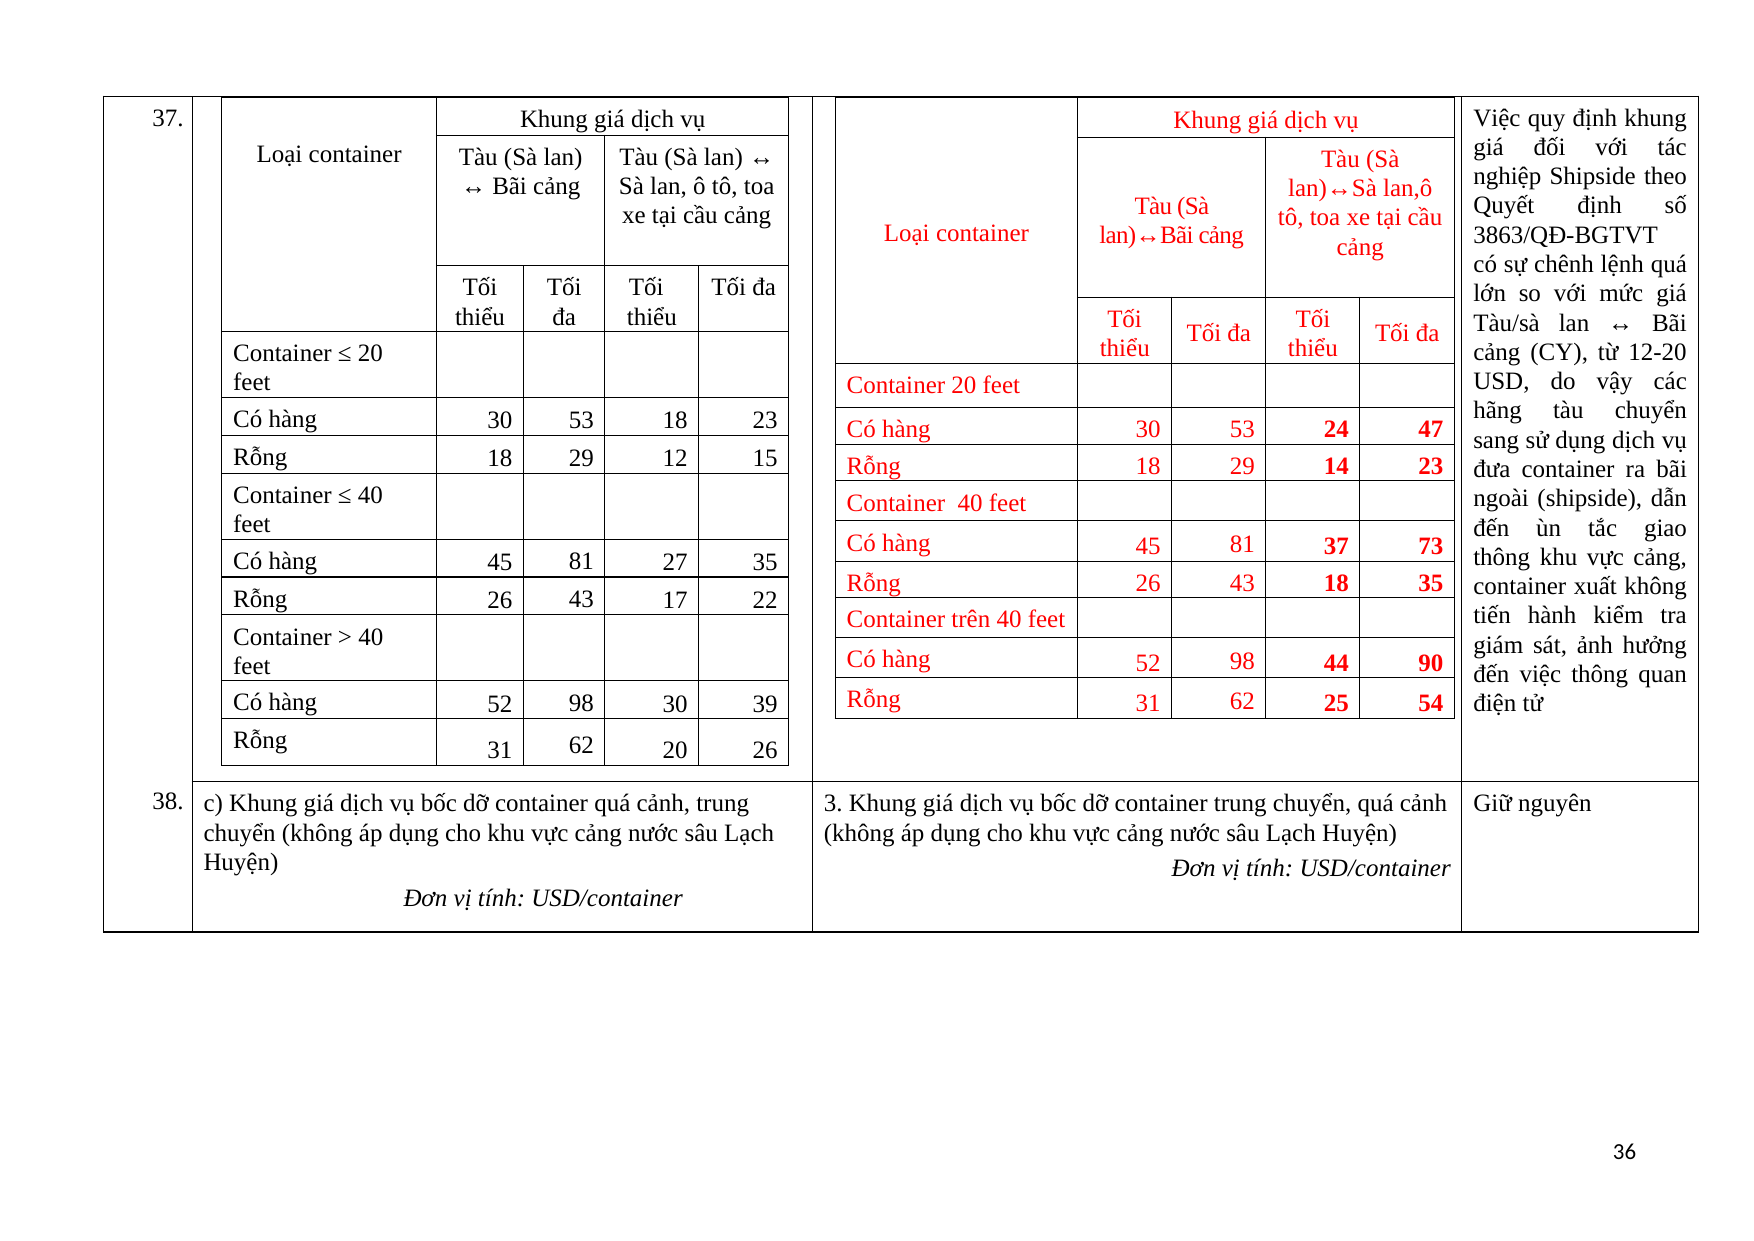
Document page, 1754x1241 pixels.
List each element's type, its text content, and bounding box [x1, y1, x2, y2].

table_cell [104, 97, 192, 781]
table_cell c) Khung giá dịch vụ bốc dỡ container quá cảnh, trung chuyển (không áp dụng cho khu vực cảng nước sâu Lạch Huyện) Đơn vị tính: USD/container [193, 782, 812, 931]
table_cell Giữ nguyên [1462, 782, 1698, 931]
table_cell 3. Khung giá dịch vụ bốc dỡ container trung chuyển, quá cảnh (không áp dụng cho khu vực cảng nước sâu Lạch Huyện) Đơn vị tính: USD/container [813, 782, 1461, 931]
table_cell [813, 97, 1461, 781]
table_cell Việc quy định khung giá đối với tác nghiệp Shipside theo Quyết định số 3863/QĐ-BGTVT có sự chênh lệnh quá lớn so với mức giá Tàu/sà lan ↔ Bãi cảng (CY), từ 12-20 USD, do vậy các hãng tàu chuyển sang sử dụng dịch vụ đưa container ra bãi ngoài (shipside), dẫn đến ùn tắc giao thông khu vực cảng, container xuất không tiến hành kiểm tra giám sát, ảnh hưởng đến việc thông quan điện tử [1462, 97, 1698, 781]
table_cell [104, 781, 192, 931]
table_cell [193, 97, 812, 781]
